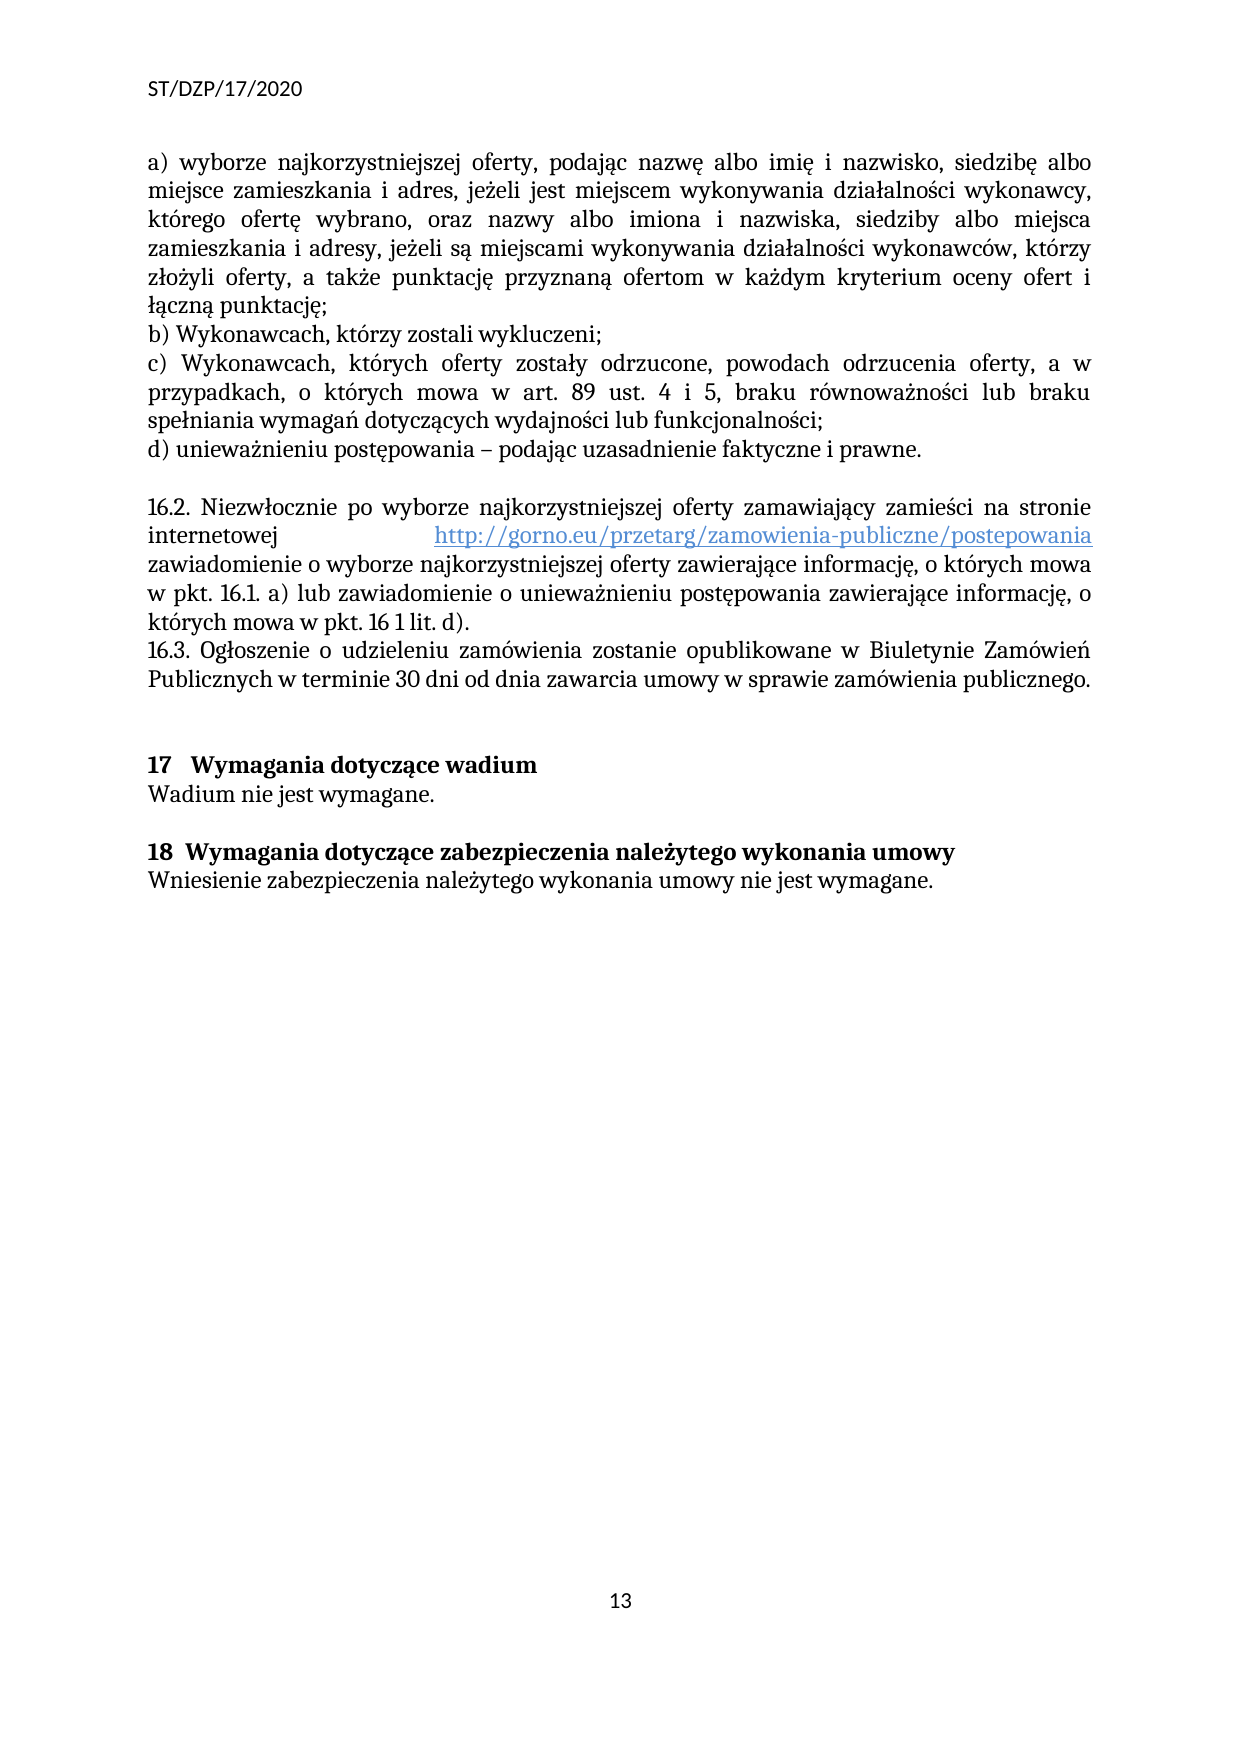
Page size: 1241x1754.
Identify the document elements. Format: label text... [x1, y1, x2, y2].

list Wymagania dotyczące wadium [148, 751, 1092, 780]
text d) unieważnieniu postępowania – podając uzasadnienie faktyczne i prawne. [148, 435, 1092, 464]
text Wniesienie zabezpieczenia należytego wykonania umowy nie jest wymagane. [148, 866, 1092, 895]
text a) wyborze najkorzystniejszej oferty, podając nazwę albo imię i nazwisko, siedzibę albo miejsce zamieszkania i adres, jeżeli jest miejscem wykonywania działalności wykonawcy, którego ofertę wybrano, oraz nazwy albo imiona i nazwiska, siedziby albo miejsca zamieszkania i adresy, jeżeli są miejscami wykonywania działalności wykonawców, którzy złożyli oferty, a także punktację przyznaną ofertom w każdym kryterium oceny ofert i łączną punktację; [148, 148, 1092, 320]
text 16.3. Ogłoszenie o udzieleniu zamówienia zostanie opublikowane w Biuletynie Zamówień Publicznych w terminie 30 dni od dnia zawarcia umowy w sprawie zamówienia publicznego. [148, 636, 1092, 694]
text c) Wykonawcach, których oferty zostały odrzucone, powodach odrzucenia oferty, a w przypadkach, o których mowa w art. 89 ust. 4 i 5, braku równoważności lub braku spełniania wymagań dotyczących wydajności lub funkcjonalności; [148, 349, 1092, 435]
text 16.2. Niezwłocznie po wyborze najkorzystniejszej oferty zamawiający zamieści na stronie internetowej http://gorno.eu/przetarg/zamowienia-publiczne/postepowania zawiadomienie o wyborze najkorzystniejszej oferty zawierające informację, o których mowa w pkt. 16.1. a) lub zawiadomienie o unieważnieniu postępowania zawierające informację, o których mowa w pkt. 16 1 lit. d). [148, 493, 1092, 636]
list Wymagania dotyczące zabezpieczenia należytego wykonania umowy [148, 838, 1092, 866]
text Wadium nie jest wymagane. [148, 780, 1092, 809]
text b) Wykonawcach, którzy zostali wykluczeni; [148, 320, 1092, 349]
